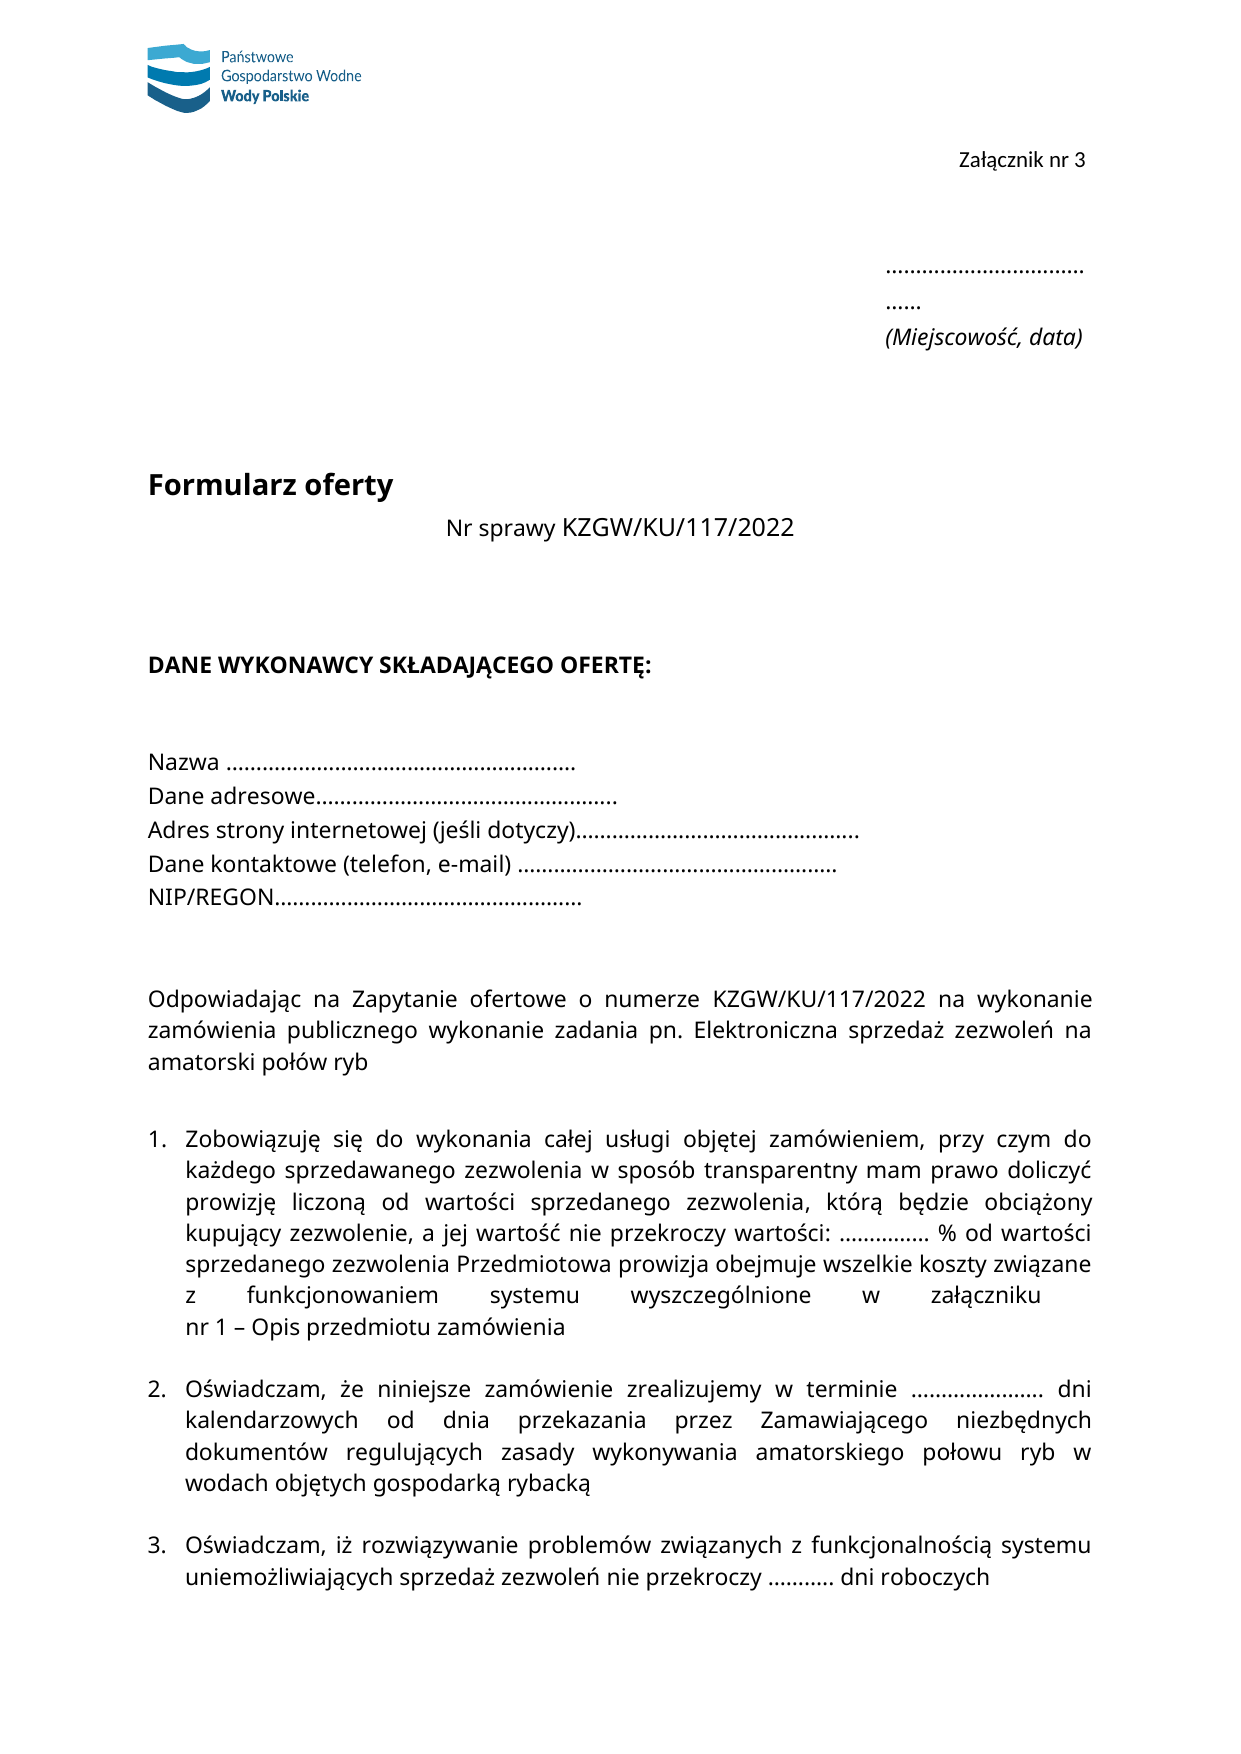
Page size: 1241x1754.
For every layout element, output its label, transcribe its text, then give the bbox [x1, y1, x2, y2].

text DANE WYKONAWCY SKŁADAJĄCEGO OFERTĘ: [148, 649, 1093, 709]
text Dane adresowe………………………………………….. [148, 780, 1093, 811]
list Zobowiązuję się do wykonania całej usługi objętej zamówieniem, przy czym do każdego sprzedawanego zezwolenia w sposób transparentny mam prawo doliczyć prowizję liczoną od wartości sprzedanego zezwolenia, którą będzie obciążony kupujący zezwolenie, a jej wartość nie przekroczy wartości: …………… % od wartości sprzedanego zezwolenia Przedmiotowa prowizja obejmuje wszelkie koszty związane z funkcjonowaniem systemu wyszczególnione w załączniku nr 1 – Opis przedmiotu zamówienia [148, 1123, 1093, 1342]
text Adres strony internetowej (jeśli dotyczy)……………………………………….. [148, 814, 1093, 845]
list Oświadczam, iż rozwiązywanie problemów związanych z funkcjonalnością systemu uniemożliwiających sprzedaż zezwoleń nie przekroczy ……….. dni roboczych [147, 1529, 1093, 1592]
text Nr sprawy KZGW/KU/117/2022 [148, 510, 1093, 544]
text Załącznik nr 3 [885, 145, 1093, 173]
list Oświadczam, że niniejsze zamówienie zrealizujemy w terminie …………………. dni kalendarzowych od dnia przekazania przez Zamawiającego niezbędnych dokumentów regulujących zasady wykonywania amatorskiego połowu ryb w wodach objętych gospodarką rybacką [147, 1373, 1093, 1498]
text ………………………………… [885, 249, 1093, 316]
text Dane kontaktowe (telefon, e-mail) …………………………………………….. [148, 847, 1093, 879]
text NIP/REGON…………………………………………… [148, 881, 1093, 913]
text (Miejscowość, data) [885, 321, 1093, 352]
text Odpowiadając na Zapytanie ofertowe o numerze KZGW/KU/117/2022 na wykonanie zamówienia publicznego wykonanie zadania pn. Elektroniczna sprzedaż zezwoleń na amatorski połów ryb [148, 983, 1093, 1077]
text Formularz oferty [148, 464, 1093, 504]
text Nazwa …………………………………………………. [148, 746, 1093, 777]
